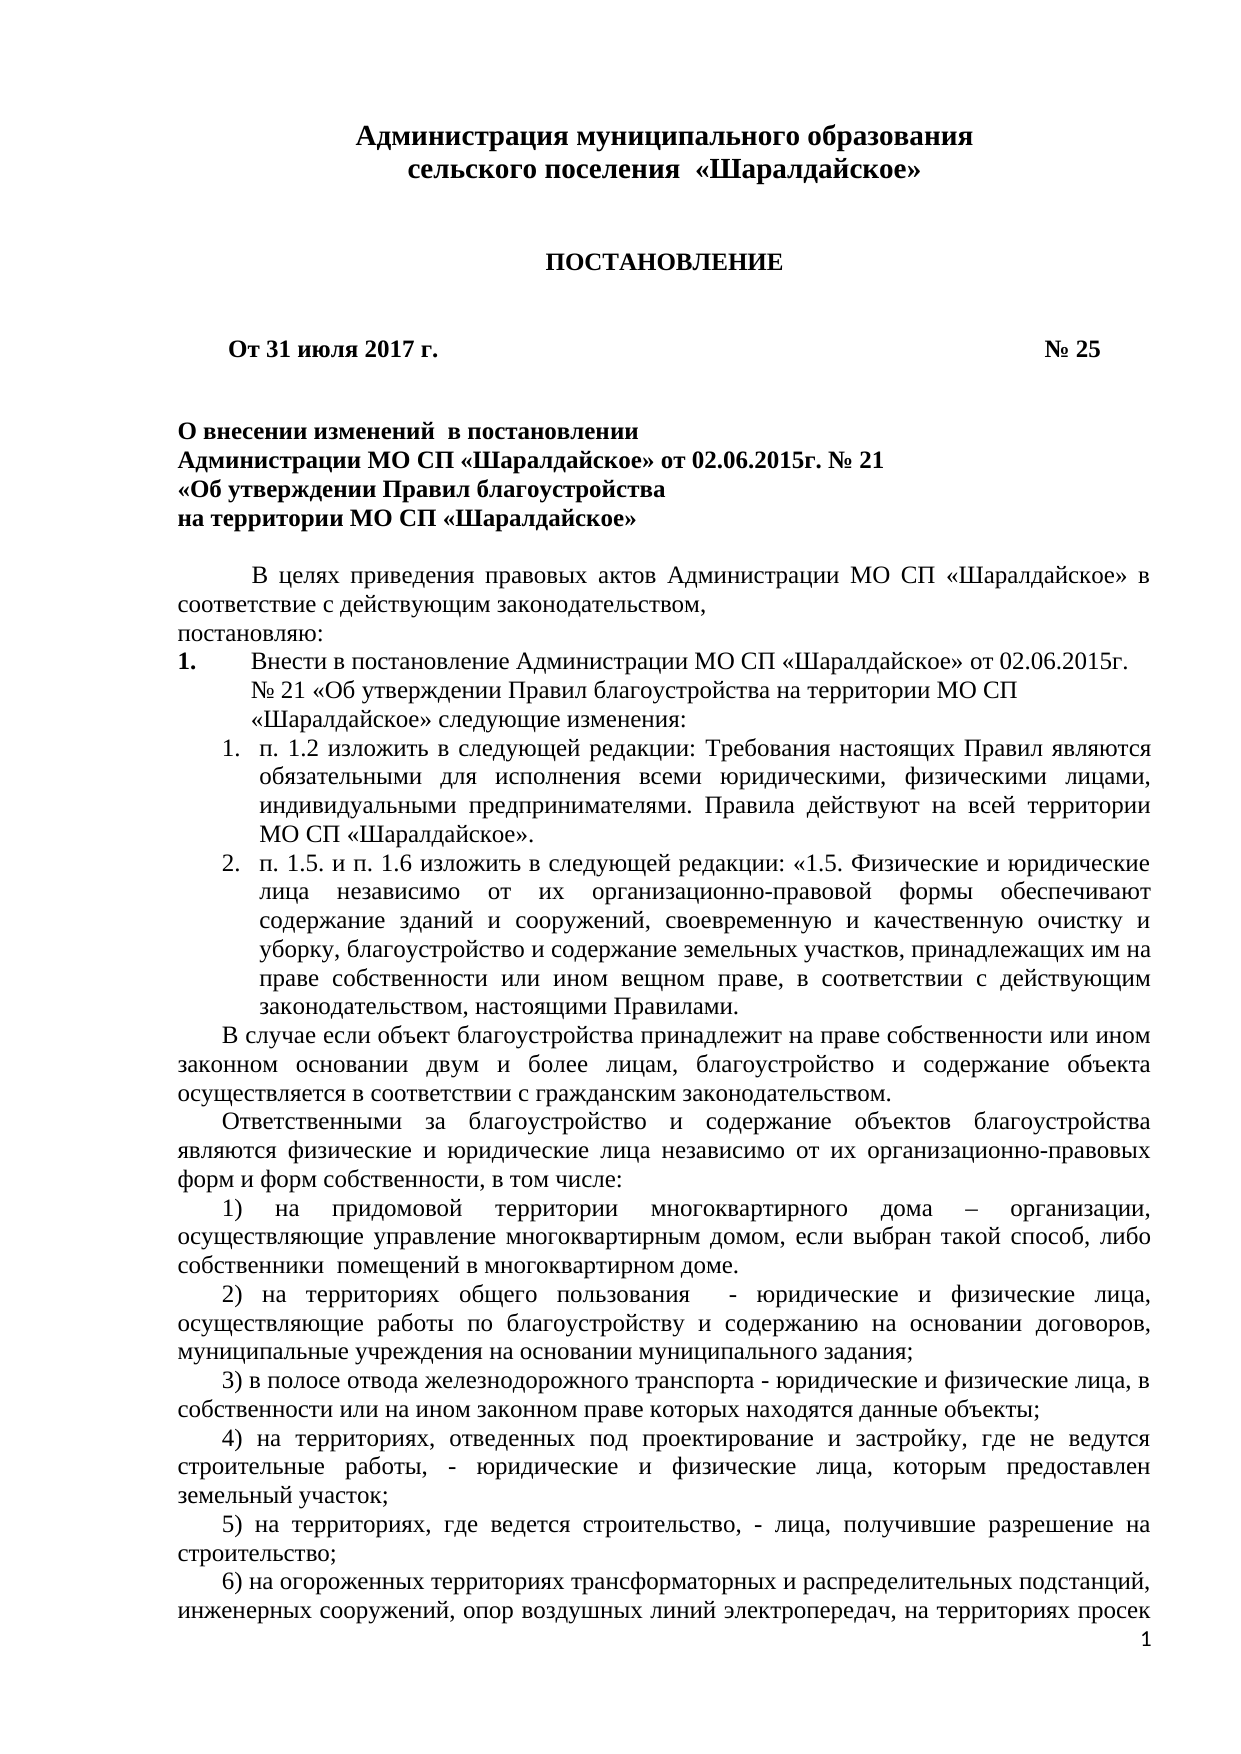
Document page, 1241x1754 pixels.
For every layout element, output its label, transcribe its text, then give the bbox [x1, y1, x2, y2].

text Администрация муниципального образования [177, 118, 1152, 152]
text В целях приведения правовых актов Администрации МО СП «Шаралдайское» в соответствие с действующим законодательством, [177, 560, 1152, 618]
text От 31 июля 2017 г. № 25 [177, 334, 1152, 362]
list п. 1.2 изложить в следующей редакции: Требования настоящих Правил являются обязательными для исполнения всеми юридическими, физическими лицами, индивидуальными предпринимателями. Правила действуют на всей территории МО СП «Шаралдайское». [222, 733, 1152, 848]
list п. 1.5. и п. 1.6 изложить в следующей редакции: «1.5. Физические и юридические лица независимо от их организационно-правовой формы обеспечивают содержание зданий и сооружений, своевременную и качественную очистку и уборку, благоустройство и содержание земельных участков, принадлежащих им на праве собственности или ином вещном праве, в соответствии с действующим законодательством, настоящими Правилами. [222, 848, 1152, 1020]
text О внесении изменений в постановлении [177, 416, 1152, 445]
text Администрации МО СП «Шаралдайское» от 02.06.2015г. № 21 [177, 445, 1152, 474]
text 5) на территориях, где ведется строительство, - лица, получившие разрешение на строительство; [177, 1509, 1152, 1566]
text 4) на территориях, отведенных под проектирование и застройку, где не ведутся строительные работы, - юридические и физические лица, которым предоставлен земельный участок; [177, 1423, 1152, 1509]
text 1) на придомовой территории многоквартирного дома – организации, осуществляющие управление многоквартирным домом, если выбран такой способ, либо собственники помещений в многоквартирном доме. [177, 1193, 1152, 1279]
text «Об утверждении Правил благоустройства [177, 474, 1152, 503]
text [177, 1566, 1152, 1624]
text Ответственными за благоустройство и содержание объектов благоустройства являются физические и юридические лица независимо от их организационно-правовых форм и форм собственности, в том числе: [177, 1106, 1152, 1193]
text В случае если объект благоустройства принадлежит на праве собственности или ином законном основании двум и более лицам, благоустройство и содержание объекта осуществляется в соответствии с гражданским законодательством. [177, 1020, 1152, 1106]
text на территории МО СП «Шаралдайское» [177, 503, 1152, 531]
text 3) в полосе отвода железнодорожного транспорта - юридические и физические лица, в собственности или на ином законном праве которых находятся данные объекты; [177, 1365, 1152, 1423]
text постановляю: [177, 618, 1152, 646]
text ПОСТАНОВЛЕНИЕ [177, 247, 1152, 276]
text сельского поселения «Шаралдайское» [177, 152, 1152, 185]
text 2) на территориях общего пользования - юридические и физические лица, осуществляющие работы по благоустройству и содержанию на основании договоров, муниципальные учреждения на основании муниципального задания; [177, 1279, 1152, 1365]
list Внести в постановление Администрации МО СП «Шаралдайское» от 02.06.2015г. № 21 «Об утверждении Правил благоустройства на территории МО СП «Шаралдайское» следующие изменения: [177, 646, 1152, 733]
